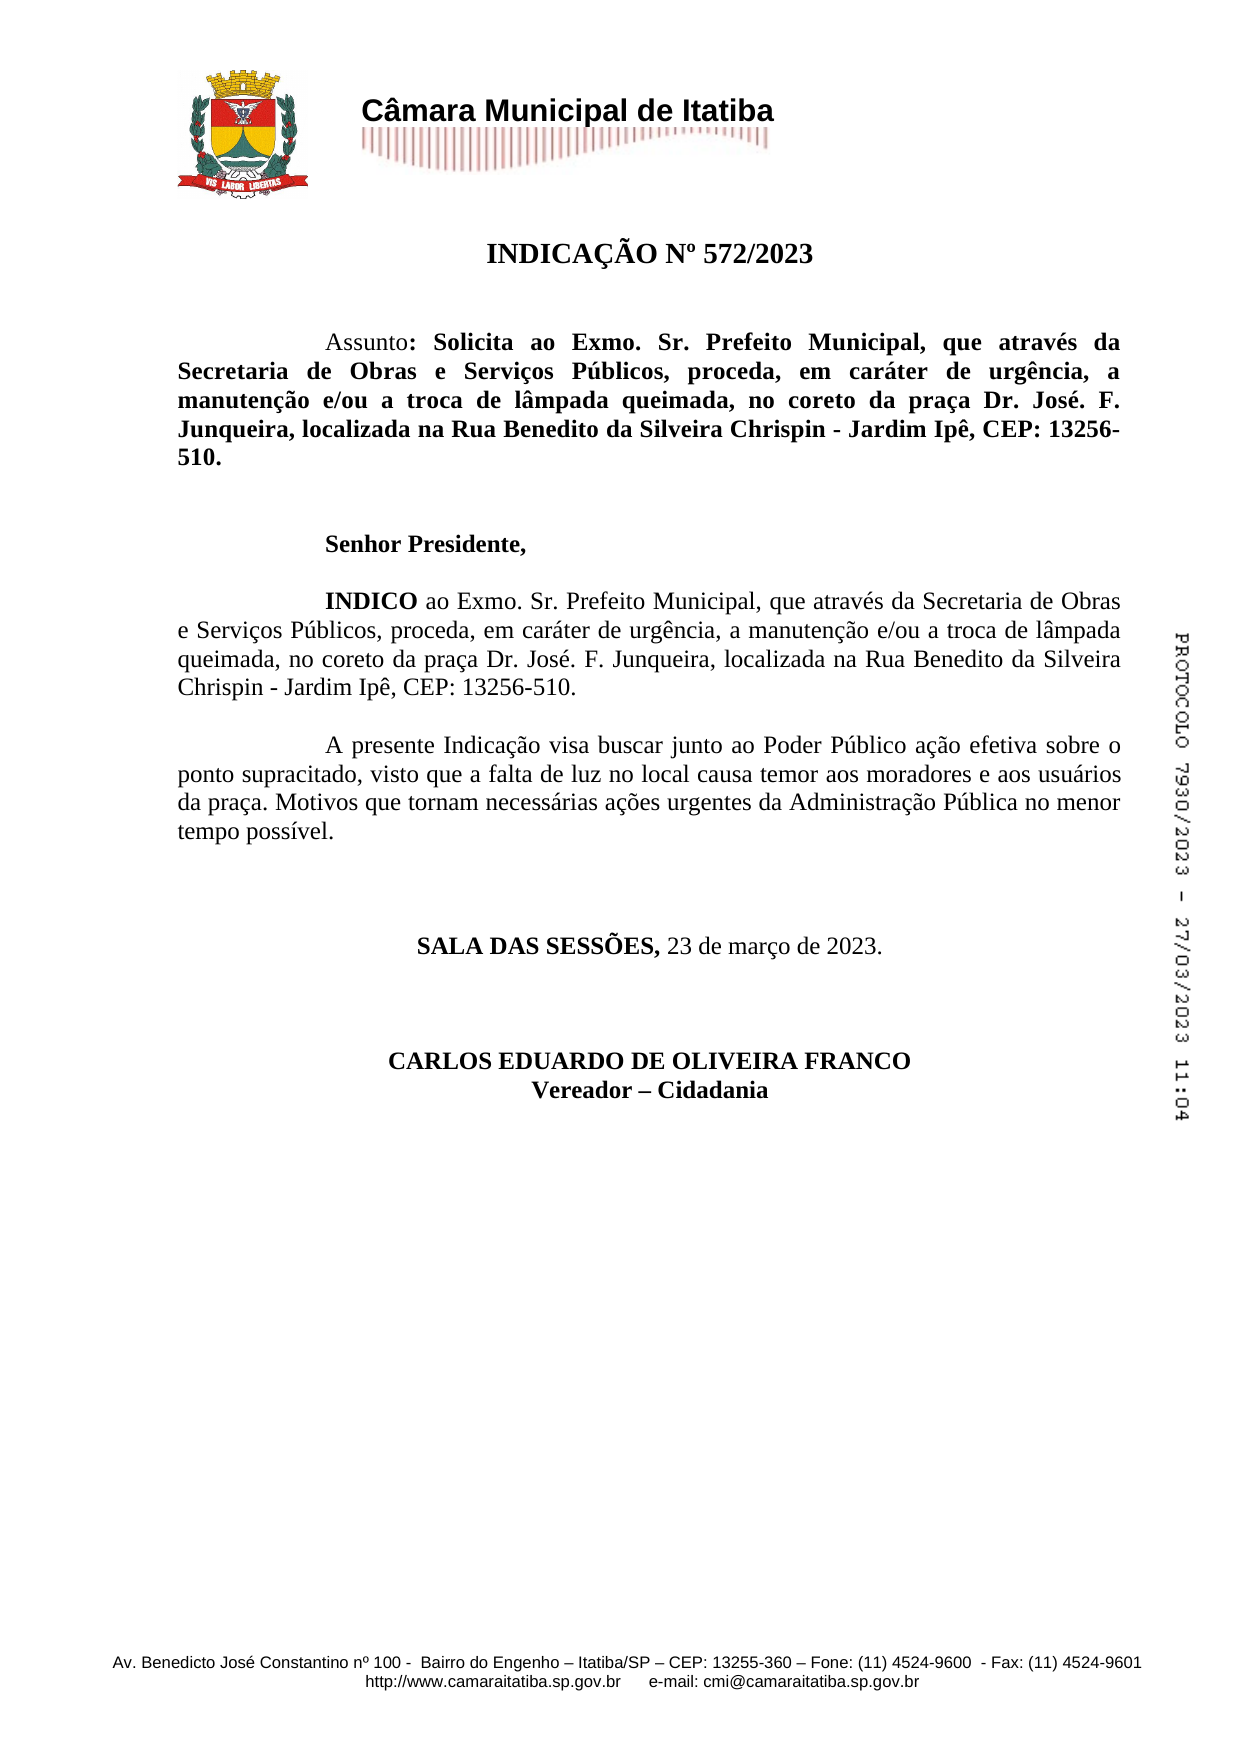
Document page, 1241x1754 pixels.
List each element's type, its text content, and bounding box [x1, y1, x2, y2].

text Senhor Presidente, [177, 529, 1122, 557]
text CARLOS EDUARDO DE OLIVEIRA FRANCO [177, 1046, 1122, 1075]
text INDICO ao Exmo. Sr. Prefeito Municipal, que através da Secretaria de Obras e Serviços Públicos, proceda, em caráter de urgência, a manutenção e/ou a troca de lâmpada queimada, no coreto da praça Dr. José. F. Junqueira, localizada na Rua Benedito da Silveira Chrispin - Jardim Ipê, CEP: 13256-510. [177, 586, 1122, 701]
text Assunto: Solicita ao Exmo. Sr. Prefeito Municipal, que através da Secretaria de Obras e Serviços Públicos, proceda, em caráter de urgência, a manutenção e/ou a troca de lâmpada queimada, no coreto da praça Dr. José. F. Junqueira, localizada na Rua Benedito da Silveira Chrispin - Jardim Ipê, CEP: 13256-510. [177, 327, 1122, 471]
text SALA DAS SESSÕES, 23 de março de 2023. [177, 931, 1122, 960]
text INDICAÇÃO Nº 572/2023 [177, 236, 1122, 270]
text A presente Indicação visa buscar junto ao Poder Público ação efetiva sobre o ponto supracitado, visto que a falta de luz no local causa temor aos moradores e aos usuários da praça. Motivos que tornam necessárias ações urgentes da Administração Pública no menor tempo possível. [177, 730, 1122, 845]
picture [1150, 629, 1213, 1125]
picture [177, 70, 308, 199]
text Vereador – Cidadania [177, 1075, 1122, 1104]
picture [361, 127, 771, 175]
